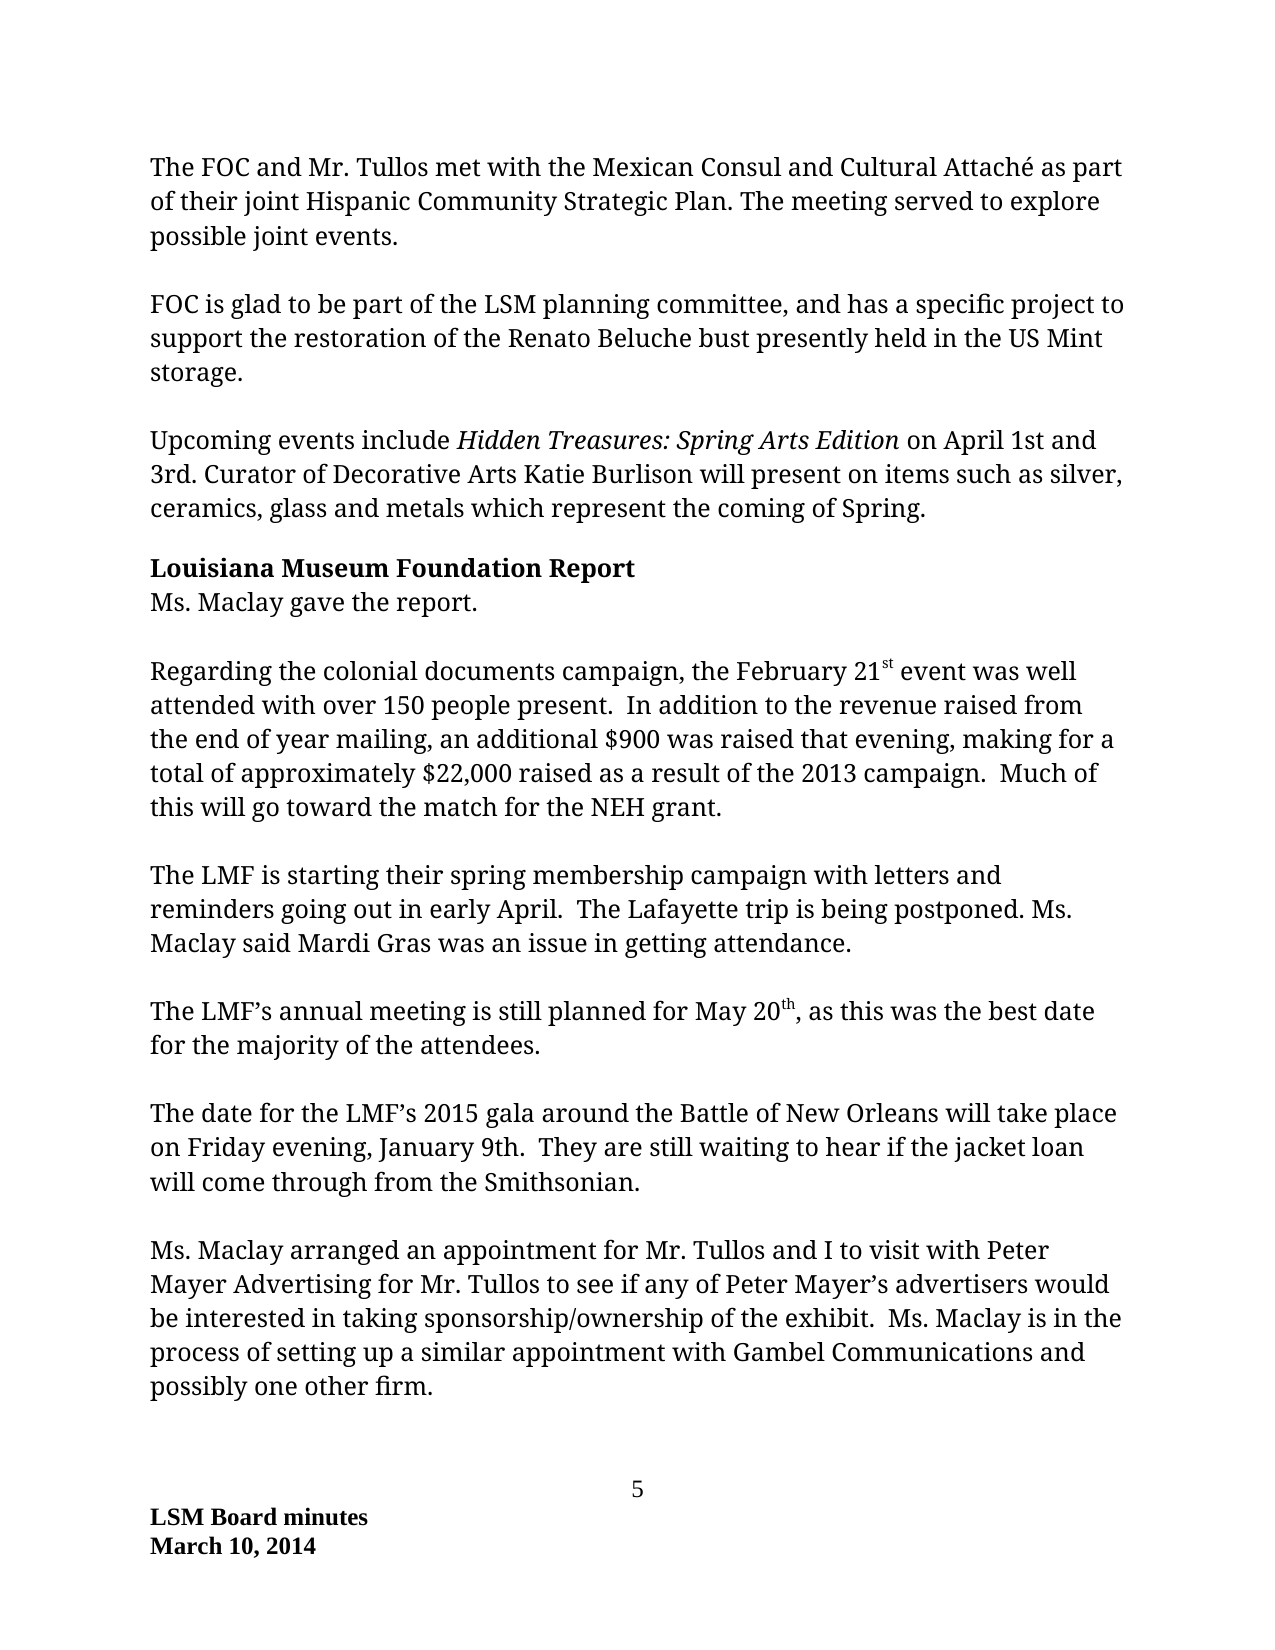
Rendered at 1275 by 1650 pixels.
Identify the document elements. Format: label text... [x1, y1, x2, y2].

text The LMF is starting their spring membership campaign with letters and reminders going out in early April. The Lafayette trip is being postponed. Ms. Maclay said Mardi Gras was an issue in getting attendance. [150, 858, 1125, 960]
text Ms. Maclay arranged an appointment for Mr. Tullos and I to visit with Peter Mayer Advertising for Mr. Tullos to see if any of Peter Mayer’s advertisers would be interested in taking sponsorship/ownership of the exhibit. Ms. Maclay is in the process of setting up a similar appointment with Gambel Communications and possibly one other firm. [150, 1232, 1125, 1403]
text Regarding the colonial documents campaign, the February 21st event was well attended with over 150 people present. In addition to the revenue raised from the end of year mailing, an additional $900 was raised that evening, making for a total of approximately $22,000 raised as a result of the 2013 campaign. Much of this will go toward the match for the NEH grant. [150, 653, 1125, 823]
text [150, 150, 1125, 551]
text The date for the LMF’s 2015 gala around the Battle of New Orleans will take place on Friday evening, January 9th. They are still waiting to hear if the jacket loan will come through from the Smithsonian. [150, 1096, 1125, 1198]
text The LMF’s annual meeting is still planned for May 20th, as this was the best date for the majority of the attendees. [150, 994, 1125, 1062]
text Ms. Maclay gave the report. [150, 585, 1125, 619]
text Louisiana Museum Foundation Report [150, 551, 1125, 585]
